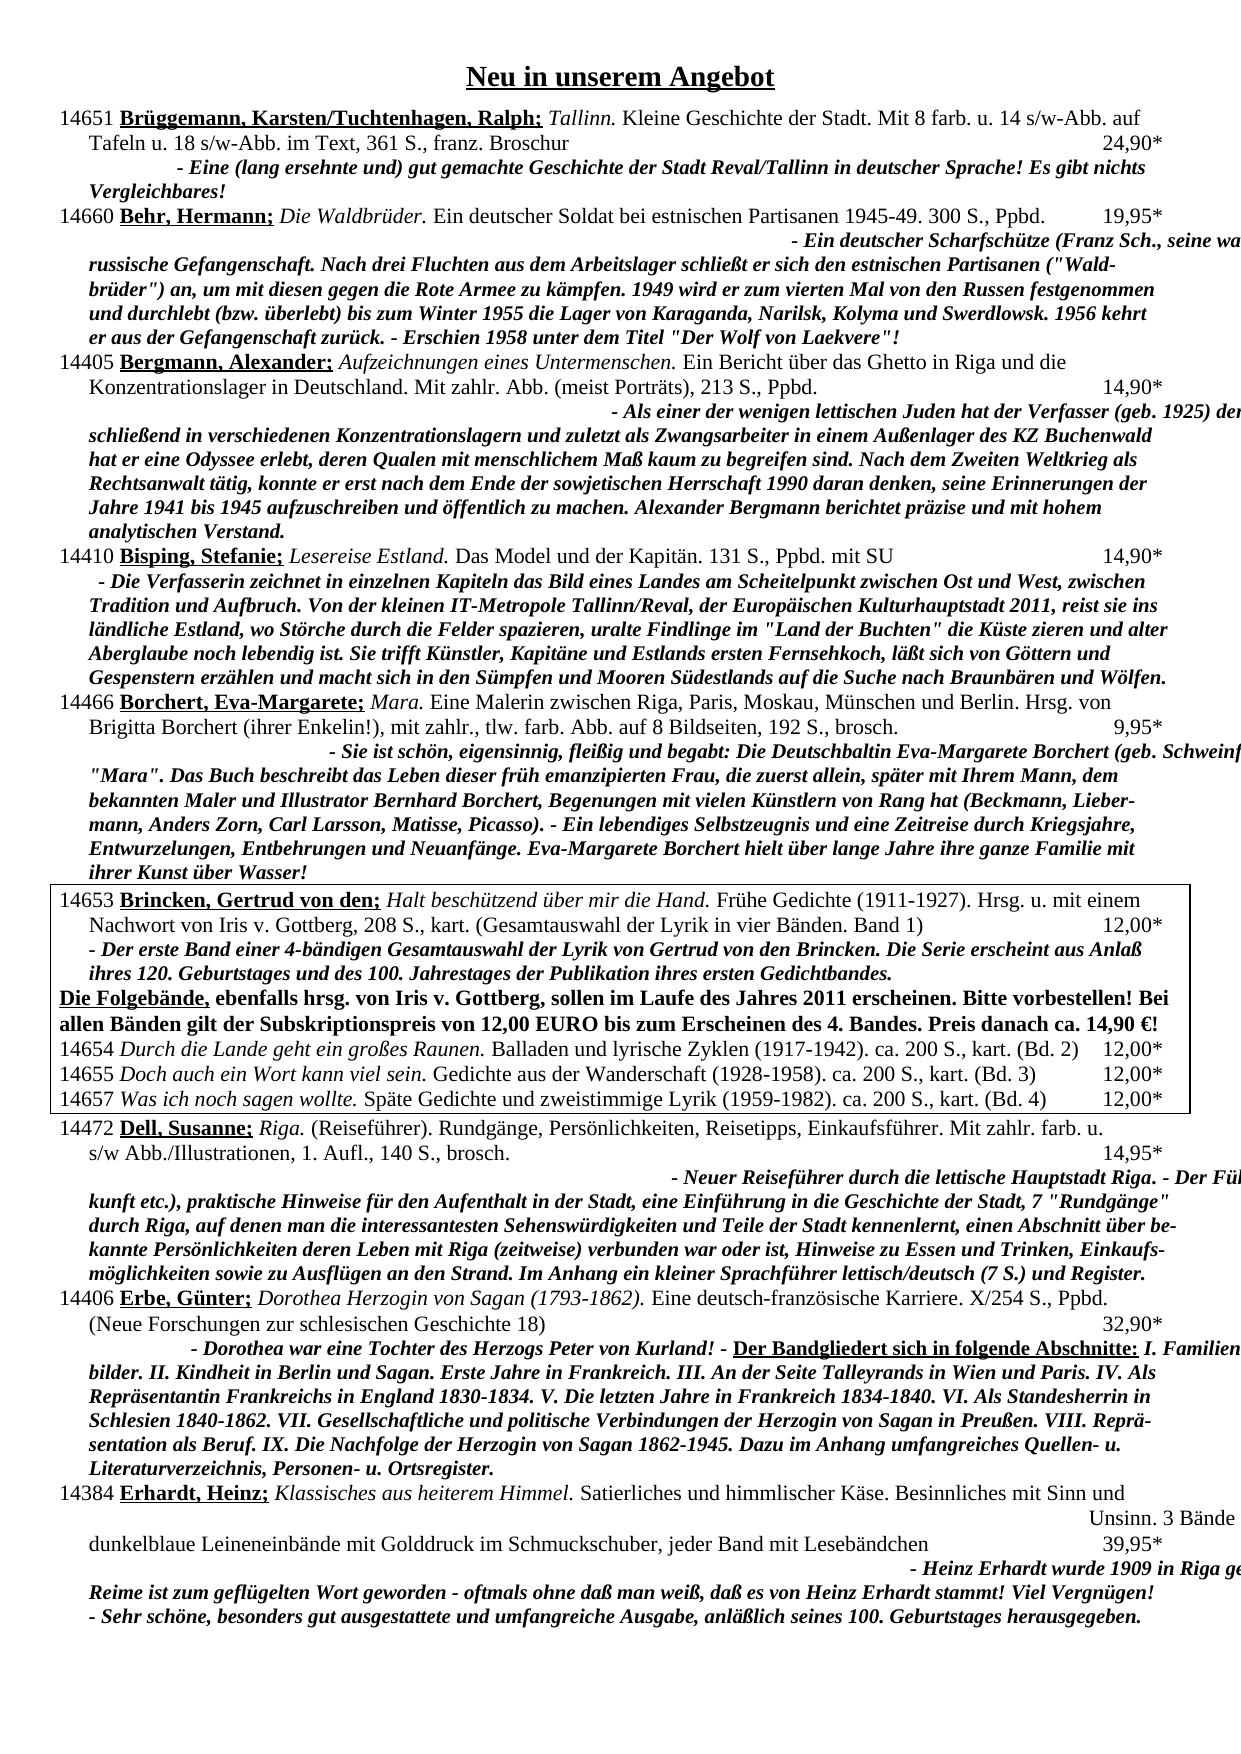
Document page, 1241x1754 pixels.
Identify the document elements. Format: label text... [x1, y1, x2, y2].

text 14657 Was ich noch sagen wollte. Späte Gedichte und zweistimmige Lyrik (1959-1982). ca. 200 S., kart. (Bd. 4) 12,00* [51, 1083, 1189, 1113]
text ihres 120. Geburtstages und des 100. Jahrestages der Publikation ihres ersten Gedichtbandes. [59, 961, 1181, 985]
text 14472 Dell, Susanne; Riga. (Reiseführer). Rundgänge, Persönlichkeiten, Reisetipps, Einkaufsführer. Mit zahlr. farb. u. [59, 1114, 1181, 1140]
text 14654 Durch die Lande geht ein großes Raunen. Balladen und lyrische Zyklen (1917-1942). ca. 200 S., kart. (Bd. 2) 12,00* [59, 1036, 1181, 1061]
text 14651 Brüggemann, Karsten/Tuchtenhagen, Ralph; Tallinn. Kleine Geschichte der Stadt. Mit 8 farb. u. 14 s/w-Abb. auf [59, 104, 1181, 130]
text 14466 Borchert, Eva-Margarete; Mara. Eine Malerin zwischen Riga, Paris, Moskau, Münschen und Berlin. Hrsg. von [59, 689, 1181, 714]
text 14405 Bergmann, Alexander; Aufzeichnungen eines Untermenschen. Ein Bericht über das Ghetto in Riga und die [59, 349, 1181, 374]
text - Eine (lang ersehnte und) gut gemachte Geschichte der Stadt Reval/Tallinn in deutscher Sprache! Es gibt nichts Vergleichbares! [89, 155, 1181, 203]
text Konzentrationslager in Deutschland. Mit zahlr. Abb. (meist Porträts), 213 S., Ppbd. 14,90* [59, 374, 1181, 399]
text Unsinn. 3 Bände im Schuber. Sonderausgabe anläßlich des 100. Geburtstages des Verfassers! 219/(5), 201/(7) u. 218/(6) S., dunkelblaue Leineneinbände mit Golddruck im Schmuckschuber, jeder Band mit Lesebändchen 39,95* [89, 1505, 1181, 1556]
subtitle Neu in unserem Angebot [59, 59, 1181, 93]
text Die Folgebände, ebenfalls hrsg. von Iris v. Gottberg, sollen im Laufe des Jahres 2011 erscheinen. Bitte vorbestellen! Bei allen Bänden gilt der Subskriptionspreis von 12,00 EURO bis zum Erscheinen des 4. Bandes. Preis danach ca. 14,90 €! [59, 985, 1181, 1036]
text s/w Abb./Illustrationen, 1. Aufl., 140 S., brosch. 14,95* [59, 1140, 1181, 1165]
text 14655 Doch auch ein Wort kann viel sein. Gedichte aus der Wanderschaft (1928-1958). ca. 200 S., kart. (Bd. 3) 12,00* [59, 1061, 1181, 1083]
text - Dorothea war eine Tochter des Herzogs Peter von Kurland! - Der Bandgliedert sich in folgende Abschnitte: I. Familien-bilder. II. Kindheit in Berlin und Sagan. Erste Jahre in Frankreich. III. An der Seite Talleyrands in Wien und Paris. IV. Als Repräsentantin Frankreichs in England 1830-1834. V. Die letzten Jahre in Frankreich 1834-1840. VI. Als Standesherrin in Schlesien 1840-1862. VII. Gesellschaftliche und politische Verbindungen der Herzogin von Sagan in Preußen. VIII. Reprä-sentation als Beruf. IX. Die Nachfolge der Herzogin von Sagan 1862-1945. Dazu im Anhang umfangreiches Quellen- u. Literaturverzeichnis, Personen- u. Ortsregister. [89, 1336, 1181, 1480]
text 14410 Bisping, Stefanie; Lesereise Estland. Das Model und der Kapitän. 131 S., Ppbd. mit SU 14,90* [59, 543, 1181, 569]
text - Neuer Reiseführer durch die lettische Hauptstadt Riga. - Der Führer enthält Hinweise zur Reisevorbereitung (Flug, Unter-kunft etc.), praktische Hinweise für den Aufenthalt in der Stadt, eine Einführung in die Geschichte der Stadt, 7 "Rundgänge" durch Riga, auf denen man die interessantesten Sehenswürdigkeiten und Teile der Stadt kennenlernt, einen Abschnitt über be-kannte Persönlichkeiten deren Leben mit Riga (zeitweise) verbunden war oder ist, Hinweise zu Essen und Trinken, Einkaufs-möglichkeiten sowie zu Ausflügen an den Strand. Im Anhang ein kleiner Sprachführer lettisch/deutsch (7 S.) und Register. [89, 1165, 1181, 1285]
text Brigitta Borchert (ihrer Enkelin!), mit zahlr., tlw. farb. Abb. auf 8 Bildseiten, 192 S., brosch. 9,95* [59, 714, 1181, 739]
text - Ein deutscher Scharfschütze (Franz Sch., seine wahre Identität ist unbekannt) gerät 1945 im Kampf um Königsberg in russische Gefangenschaft. Nach drei Fluchten aus dem Arbeitslager schließt er sich den estnischen Partisanen ("Wald-brüder") an, um mit diesen gegen die Rote Armee zu kämpfen. 1949 wird er zum vierten Mal von den Russen festgenommen und durchlebt (bzw. überlebt) bis zum Winter 1955 die Lager von Karaganda, Narilsk, Kolyma und Swerdlowsk. 1956 kehrt er aus der Gefangenschaft zurück. - Erschien 1958 unter dem Titel "Der Wolf von Laekvere"! [89, 228, 1181, 349]
text - Der erste Band einer 4-bändigen Gesamtauswahl der Lyrik von Gertrud von den Brincken. Die Serie erscheint aus Anlaß [59, 937, 1181, 961]
text 14660 Behr, Hermann; Die Waldbrüder. Ein deutscher Soldat bei estnischen Partisanen 1945-49. 300 S., Ppbd. 19,95* [59, 203, 1181, 228]
text - Sie ist schön, eigensinnig, fleißig und begabt: Die Deutschbaltin Eva-Margarete Borchert (geb. Schweinfurth), Pseudonym "Mara". Das Buch beschreibt das Leben dieser früh emanzipierten Frau, die zuerst allein, später mit Ihrem Mann, dem bekannten Maler und Illustrator Bernhard Borchert, Begenungen mit vielen Künstlern von Rang hat (Beckmann, Lieber-mann, Anders Zorn, Carl Larsson, Matisse, Picasso). - Ein lebendiges Selbstzeugnis und eine Zeitreise durch Kriegsjahre, Entwurzelungen, Entbehrungen und Neuanfänge. Eva-Margarete Borchert hielt über lange Jahre ihre ganze Familie mit ihrer Kunst über Wasser! [89, 739, 1181, 884]
text 14653 Brincken, Gertrud von den; Halt beschützend über mir die Hand. Frühe Gedichte (1911-1927). Hrsg. u. mit einem [51, 885, 1189, 912]
text - Die Verfasserin zeichnet in einzelnen Kapiteln das Bild eines Landes am Scheitelpunkt zwischen Ost und West, zwischen Tradition und Aufbruch. Von der kleinen IT-Metropole Tallinn/Reval, der Europäischen Kulturhauptstadt 2011, reist sie ins ländliche Estland, wo Störche durch die Felder spazieren, uralte Findlinge im "Land der Buchten" die Küste zieren und alter Aberglaube noch lebendig ist. Sie trifft Künstler, Kapitäne und Estlands ersten Fernsehkoch, läßt sich von Göttern und Gespenstern erzählen und macht sich in den Sümpfen und Mooren Südestlands auf die Suche nach Braunbären und Wölfen. [89, 569, 1181, 689]
text 14384 Erhardt, Heinz; Klassisches aus heiterem Himmel. Satierliches und himmlischer Käse. Besinnliches mit Sinn und [59, 1480, 1181, 1505]
text - Heinz Erhardt wurde 1909 in Riga geboren. Sein Humor erheitert bis heute Menschen aller Altersstufen, mancher seiner Reime ist zum geflügelten Wort geworden - oftmals ohne daß man weiß, daß es von Heinz Erhardt stammt! Viel Vergnügen! - Sehr schöne, besonders gut ausgestattete und umfangreiche Ausgabe, anläßlich seines 100. Geburtstages herausgegeben. [89, 1556, 1181, 1628]
text 14406 Erbe, Günter; Dorothea Herzogin von Sagan (1793-1862). Eine deutsch-französische Karriere. X/254 S., Ppbd. [59, 1285, 1181, 1311]
text Nachwort von Iris v. Gottberg, 208 S., kart. (Gesamtauswahl der Lyrik in vier Bänden. Band 1) 12,00* [59, 912, 1181, 937]
text Tafeln u. 18 s/w-Abb. im Text, 361 S., franz. Broschur 24,90* [59, 130, 1181, 155]
text - Als einer der wenigen lettischen Juden hat der Verfasser (geb. 1925) den Holocaust überlebt. Erst im Ghetto in Riga, an-schließend in verschiedenen Konzentrationslagern und zuletzt als Zwangsarbeiter in einem Außenlager des KZ Buchenwald hat er eine Odyssee erlebt, deren Qualen mit menschlichem Maß kaum zu begreifen sind. Nach dem Zweiten Weltkrieg als Rechtsanwalt tätig, konnte er erst nach dem Ende der sowjetischen Herrschaft 1990 daran denken, seine Erinnerungen der Jahre 1941 bis 1945 aufzuschreiben und öffentlich zu machen. Alexander Bergmann berichtet präzise und mit hohem analytischen Verstand. [89, 399, 1181, 543]
text (Neue Forschungen zur schlesischen Geschichte 18) 32,90* [59, 1311, 1181, 1336]
